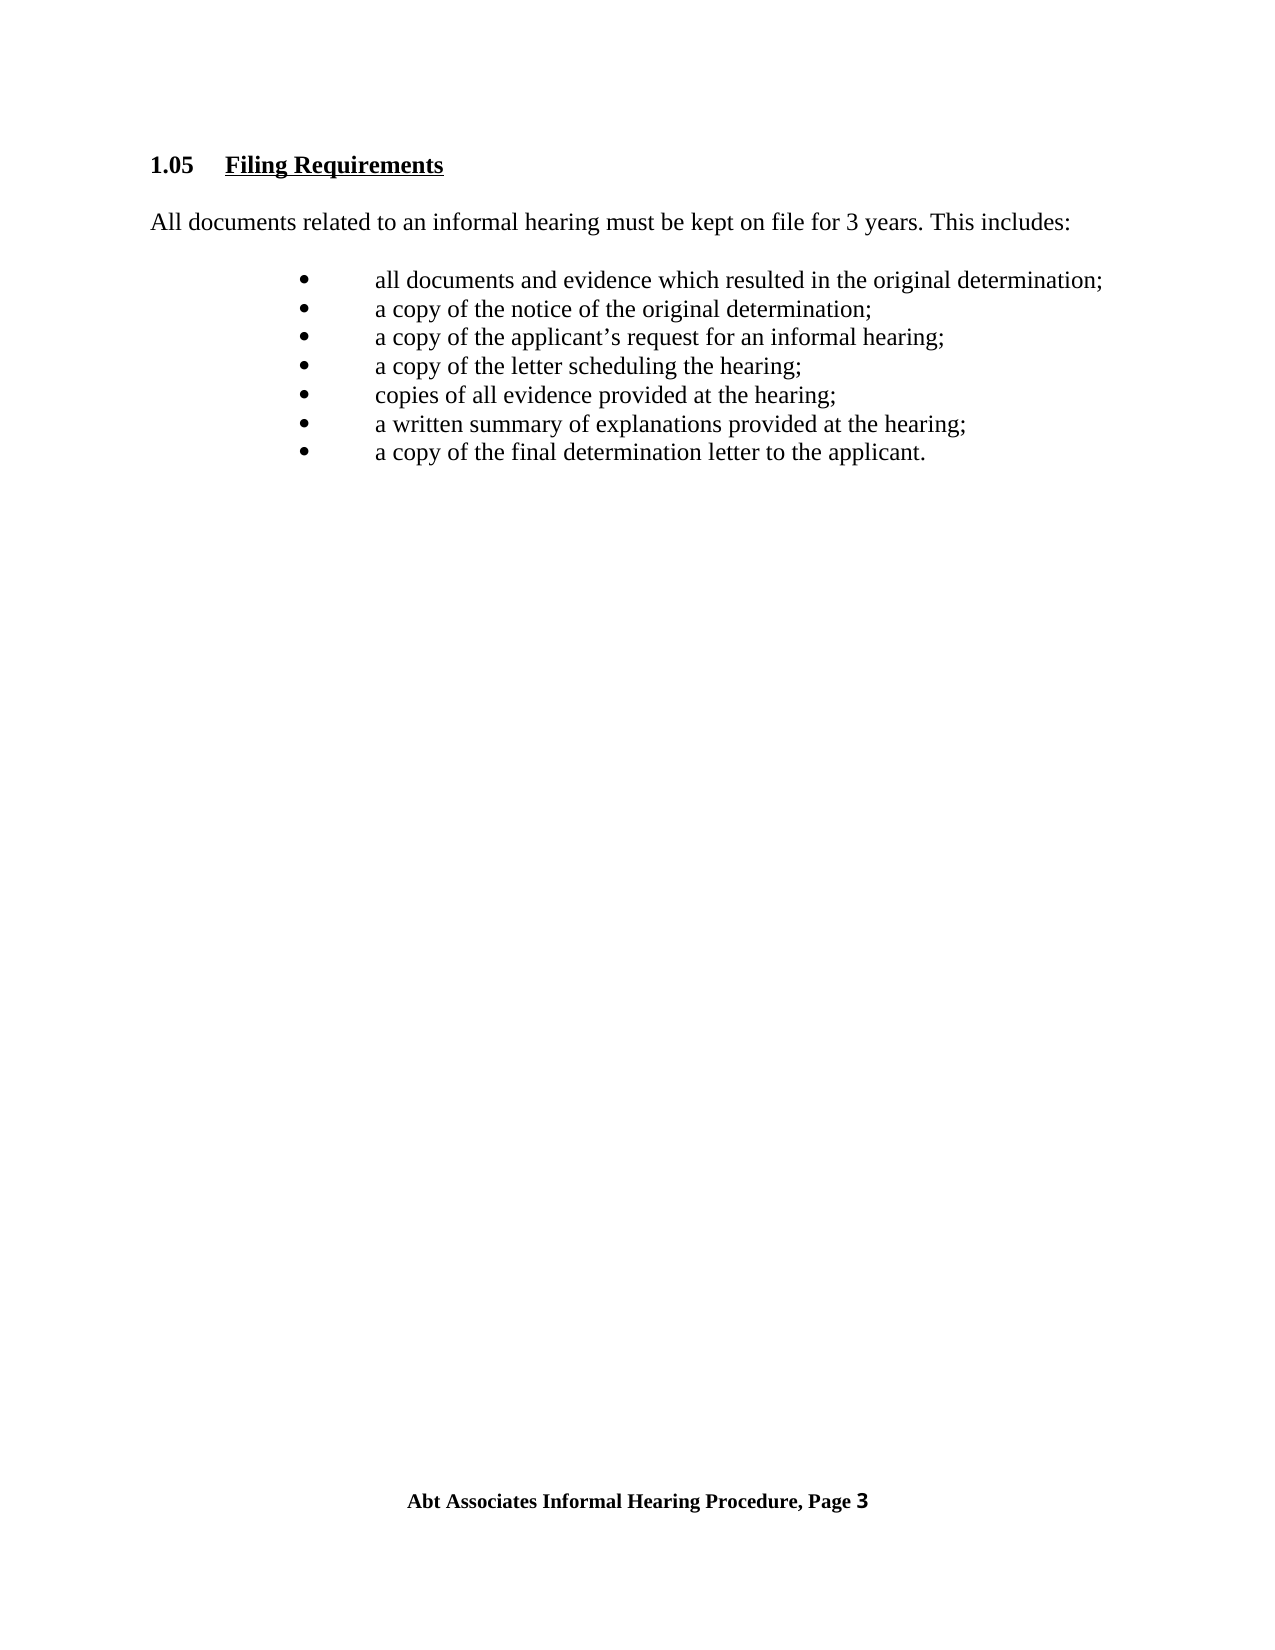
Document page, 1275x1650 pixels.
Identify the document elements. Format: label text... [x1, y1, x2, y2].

text 1.05 Filing Requirements [150, 150, 1125, 179]
list a copy of the applicant’s request for an informal hearing; [300, 322, 1125, 351]
list copies of all evidence provided at the hearing; [300, 380, 1125, 409]
list all documents and evidence which resulted in the original determination; [300, 265, 1125, 294]
list a copy of the letter scheduling the hearing; [300, 351, 1125, 380]
list a copy of the notice of the original determination; [300, 294, 1125, 322]
list a written summary of explanations provided at the hearing; [300, 409, 1125, 437]
text All documents related to an informal hearing must be kept on file for 3 years. This includes: [150, 207, 1125, 236]
list a copy of the final determination letter to the applicant. [300, 437, 1125, 466]
